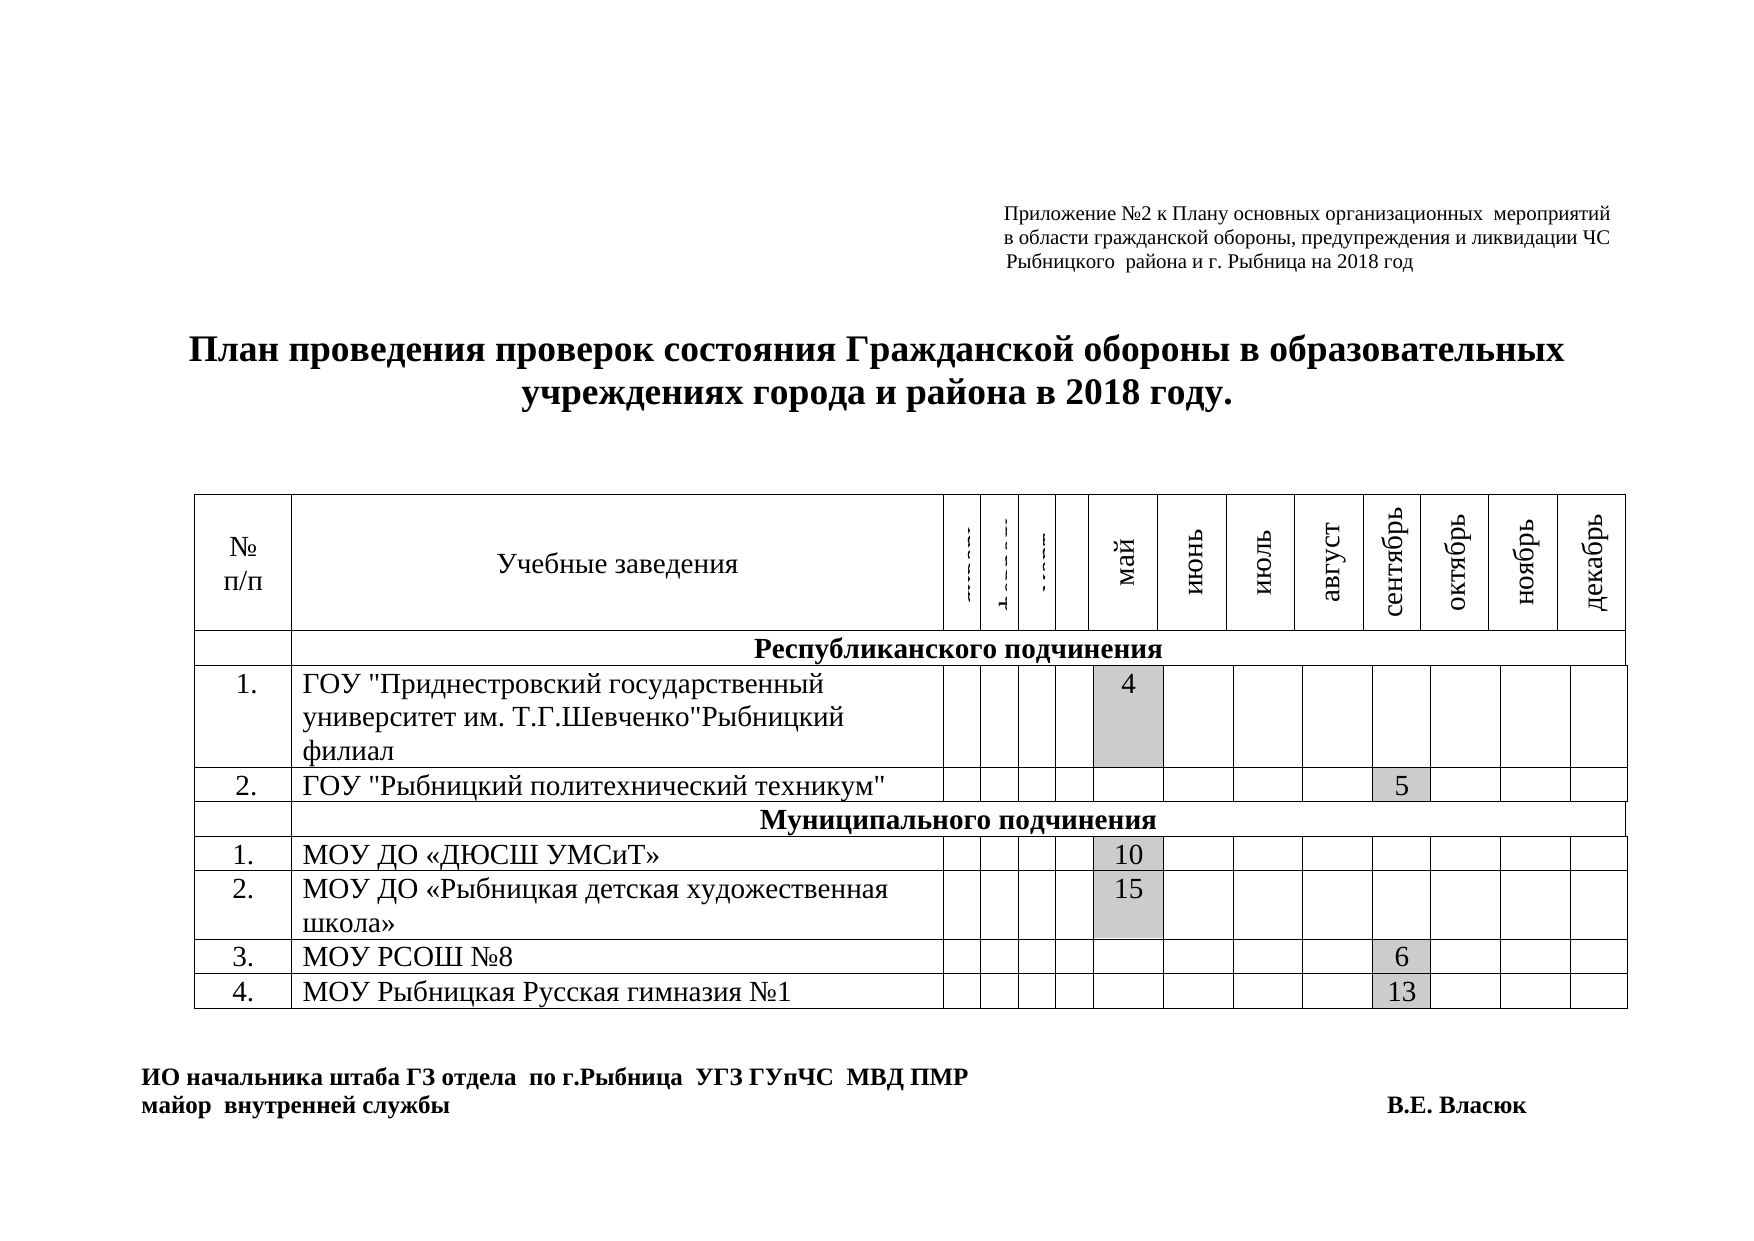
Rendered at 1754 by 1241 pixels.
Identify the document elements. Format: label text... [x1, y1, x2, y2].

table_cell [1303, 974, 1372, 1008]
table_cell [1303, 940, 1372, 973]
table_cell МОУ ДО «Рыбницкая детская художественная школа» [292, 871, 943, 938]
table_cell [1431, 974, 1500, 1008]
table_cell [944, 666, 980, 767]
table_cell [1501, 666, 1570, 767]
table_cell 2. [195, 768, 291, 801]
table_cell МОУ Рыбницкая Русская гимназия №1 [292, 974, 943, 1008]
table_cell [1373, 666, 1430, 767]
table_cell [1094, 940, 1163, 973]
table_cell [1571, 666, 1627, 767]
table_header декабрь [1558, 495, 1625, 630]
table_cell [1571, 974, 1627, 1008]
table_cell [1303, 666, 1372, 767]
table_header Учебные заведения [292, 495, 943, 630]
table_cell [1019, 974, 1055, 1008]
table_cell 4 [1094, 666, 1163, 767]
table_cell [1571, 871, 1627, 938]
table_cell [1571, 837, 1627, 870]
table_cell [1164, 871, 1233, 938]
table_header июль [1227, 495, 1294, 630]
text Рыбницкого района и г. Рыбница на 2018 год [141, 249, 1636, 273]
table_cell МОУ ДО «ДЮСШ УМСиТ» [292, 837, 943, 870]
table_cell [1431, 768, 1500, 801]
table_cell [1164, 837, 1233, 870]
table_cell [1303, 768, 1372, 801]
table_cell 1. [195, 837, 291, 870]
table_cell [944, 837, 980, 870]
table_cell [944, 940, 980, 973]
table_cell [1571, 768, 1627, 801]
table_cell [1303, 871, 1372, 938]
table_cell [1431, 837, 1500, 870]
text План проведения проверок состояния Гражданской обороны в образовательных учреждениях города и района в 2018 году. [118, 326, 1636, 412]
text Приложение №2 к Плану основных организационных мероприятий [118, 201, 1636, 225]
table_cell [1164, 974, 1233, 1008]
table_cell [1056, 940, 1093, 973]
table_cell [1056, 768, 1093, 801]
table_cell [1501, 871, 1570, 938]
table_cell [1164, 768, 1233, 801]
table_cell Муниципального подчинения [292, 802, 1625, 836]
table_cell [1056, 974, 1093, 1008]
table_cell 1. [195, 666, 291, 767]
table_cell [1234, 768, 1302, 801]
table_cell [195, 802, 291, 836]
table_cell [1571, 940, 1627, 973]
table_cell [1431, 940, 1500, 973]
table_cell [1056, 871, 1093, 938]
table_cell [1019, 940, 1055, 973]
table_cell [1234, 837, 1302, 870]
table_cell 10 [1094, 837, 1163, 870]
table_cell [1234, 666, 1302, 767]
table_cell [944, 974, 980, 1008]
table_cell 6 [1373, 940, 1430, 973]
table_cell 4. [195, 974, 291, 1008]
table_header № п/п [195, 495, 291, 630]
table_cell 15 [1094, 871, 1163, 938]
table_header ноябрь [1489, 495, 1557, 630]
text в области гражданской обороны, предупреждения и ликвидации ЧС [118, 225, 1636, 249]
table_cell [1164, 940, 1233, 973]
table_cell [981, 666, 1018, 767]
table_cell [1373, 871, 1430, 938]
table_cell [1431, 666, 1500, 767]
table_cell [1019, 837, 1055, 870]
table_cell Республиканского подчинения [292, 631, 1625, 665]
table_cell [1234, 974, 1302, 1008]
table_header сентябрь [1364, 495, 1420, 630]
table_cell 5 [1373, 768, 1430, 801]
table_cell [1056, 666, 1093, 767]
table_cell [1019, 871, 1055, 938]
table_cell [1019, 666, 1055, 767]
table_header август [1295, 495, 1363, 630]
table_cell [1373, 837, 1430, 870]
table_cell [1431, 871, 1500, 938]
table_cell [944, 871, 980, 938]
table_cell [1094, 974, 1163, 1008]
table_cell [1234, 871, 1302, 938]
table_cell [1303, 837, 1372, 870]
table_header январь [944, 495, 980, 630]
text ИО начальника штаба ГЗ отдела по г.Рыбница УГЗ ГУпЧС МВД ПМР [141, 1062, 1636, 1090]
table_header февраль [981, 495, 1018, 630]
table_header март [1019, 495, 1055, 630]
table_cell [1094, 768, 1163, 801]
table_cell [1164, 666, 1233, 767]
table_cell МОУ РСОШ №8 [292, 940, 943, 973]
table_cell [981, 940, 1018, 973]
table_cell [944, 768, 980, 801]
table_cell [195, 631, 291, 665]
table_cell 3. [195, 940, 291, 973]
table_cell [1501, 768, 1570, 801]
table_cell [1501, 974, 1570, 1008]
table_cell ГОУ "Приднестровский государственный университет им. Т.Г.Шевченко"Рыбницкий филиал [292, 666, 943, 767]
table_header апрель [1056, 495, 1088, 630]
table_cell [1501, 940, 1570, 973]
table_cell [1019, 768, 1055, 801]
table_cell ГОУ "Рыбницкий политехнический техникум" [292, 768, 943, 801]
table_cell [981, 837, 1018, 870]
text майор внутренней службы В.Е. Власюк [141, 1090, 1636, 1119]
table_header октябрь [1421, 495, 1488, 630]
table_header июнь [1158, 495, 1226, 630]
table_cell [981, 871, 1018, 938]
table_cell [981, 768, 1018, 801]
table_header май [1089, 495, 1157, 630]
table_cell 13 [1373, 974, 1430, 1008]
table_cell [981, 974, 1018, 1008]
table_cell [1501, 837, 1570, 870]
table_cell [1056, 837, 1093, 870]
table_cell 2. [195, 871, 291, 938]
table_cell [1234, 940, 1302, 973]
